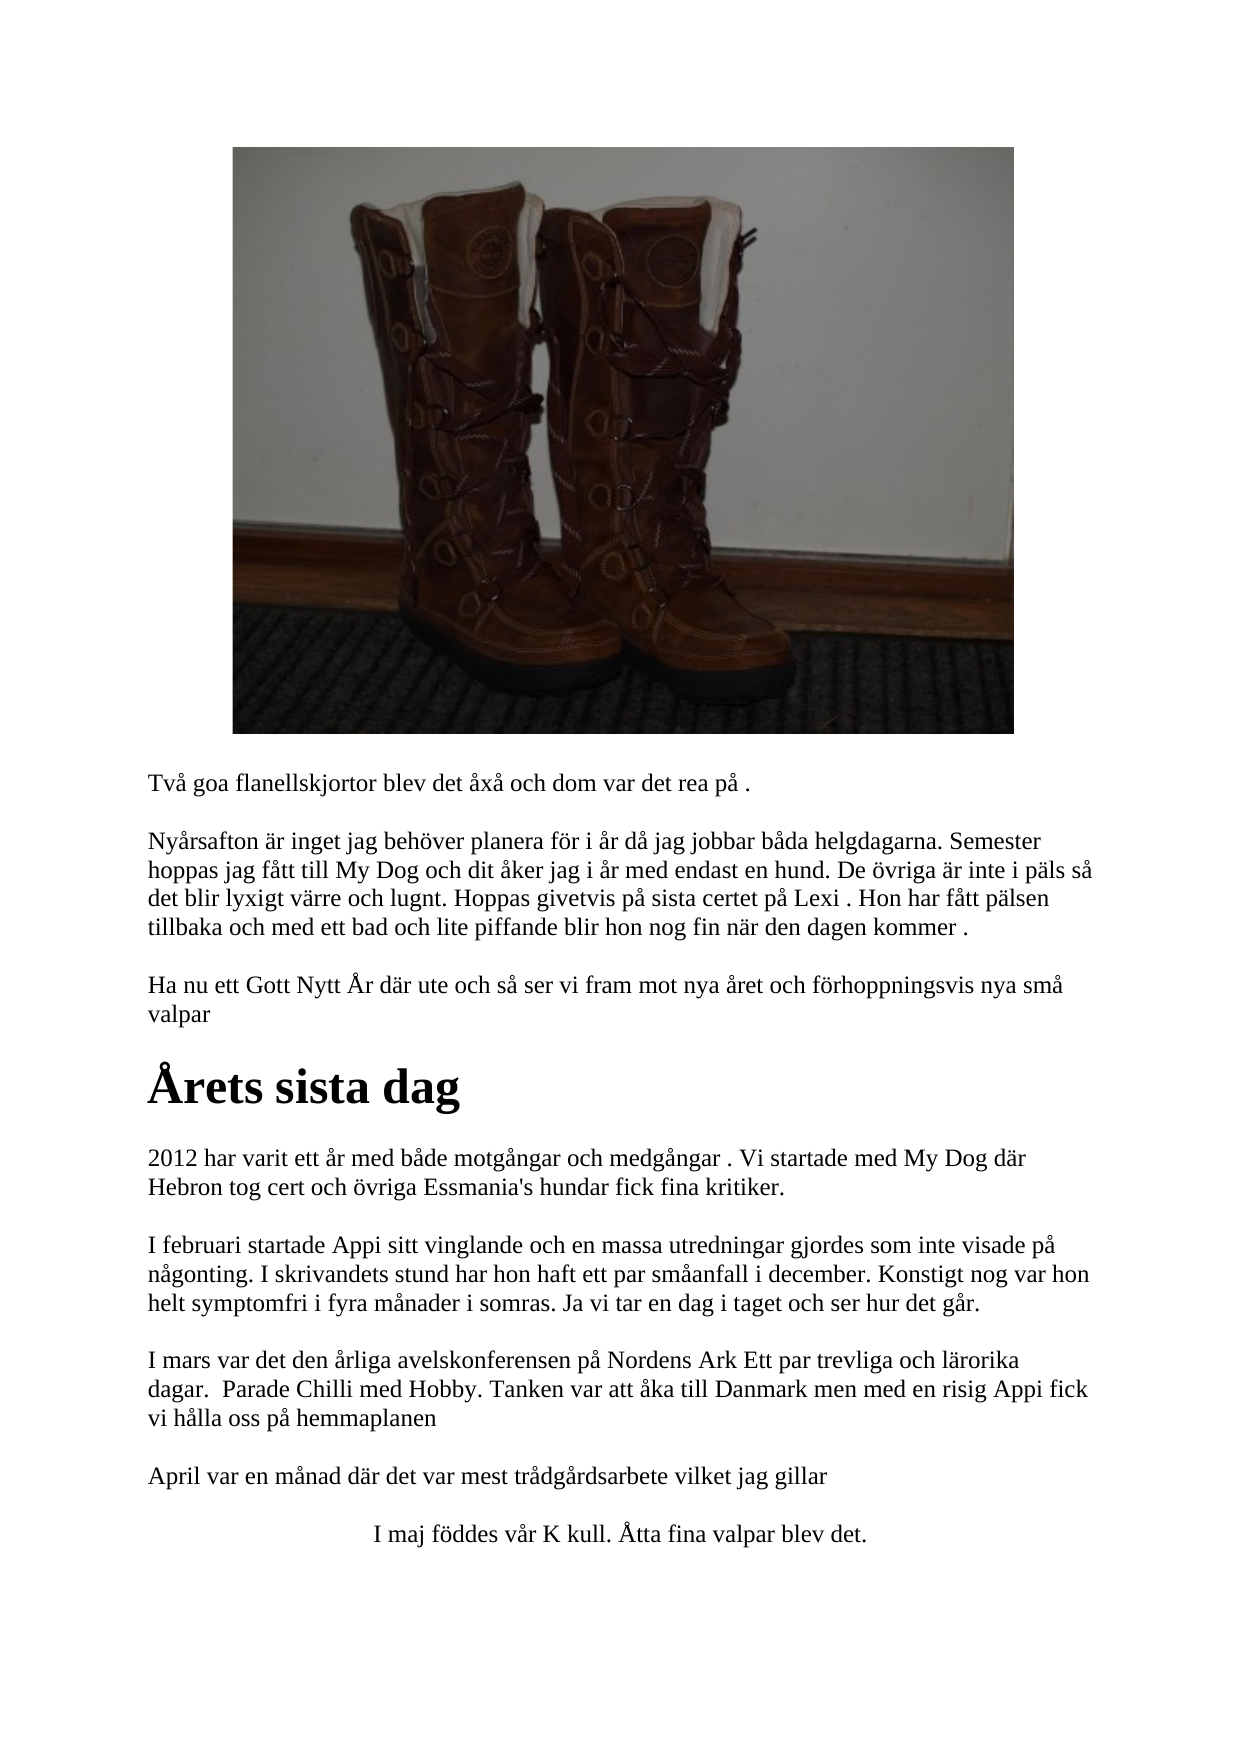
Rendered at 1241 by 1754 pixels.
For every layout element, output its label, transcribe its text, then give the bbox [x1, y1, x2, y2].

text I februari startade Appi sitt vinglande och en massa utredningar gjordes som inte visade på någonting. I skrivandets stund har hon haft ett par småanfall i december. Konstigt nog var hon helt symptomfri i fyra månader i somras. Ja vi tar en dag i taget och ser hur det går. [148, 1230, 1093, 1316]
text I maj föddes vår K kull. Åtta fina valpar blev det. [148, 1519, 1093, 1548]
subtitle Årets sista dag [148, 1057, 1093, 1114]
text Nyårsafton är inget jag behöver planera för i år då jag jobbar båda helgdagarna. Semester hoppas jag fått till My Dog och dit åker jag i år med endast en hund. De övriga är inte i päls så det blir lyxigt värre och lugnt. Hoppas givetvis på sista certet på Lexi . Hon har fått pälsen tillbaka och med ett bad och lite piffande blir hon nog fin när den dagen kommer . [148, 826, 1093, 941]
text 2012 har varit ett år med både motgångar och medgångar . Vi startade med My Dog där Hebron tog cert och övriga Essmania's hundar fick fina kritiker. [148, 1143, 1093, 1201]
text Ha nu ett Gott Nytt År där ute och så ser vi fram mot nya året och förhoppningsvis nya små valpar [148, 970, 1093, 1028]
text April var en månad där det var mest trådgårdsarbete vilket jag gillar [148, 1461, 1093, 1490]
text Två goa flanellskjortor blev det åxå och dom var det rea på . [148, 768, 1093, 797]
text I mars var det den årliga avelskonferensen på Nordens Ark Ett par trevliga och lärorika dagar. Parade Chilli med Hobby. Tanken var att åka till Danmark men med en risig Appi fick vi hålla oss på hemmaplanen [148, 1346, 1093, 1432]
picture [232, 147, 1014, 734]
